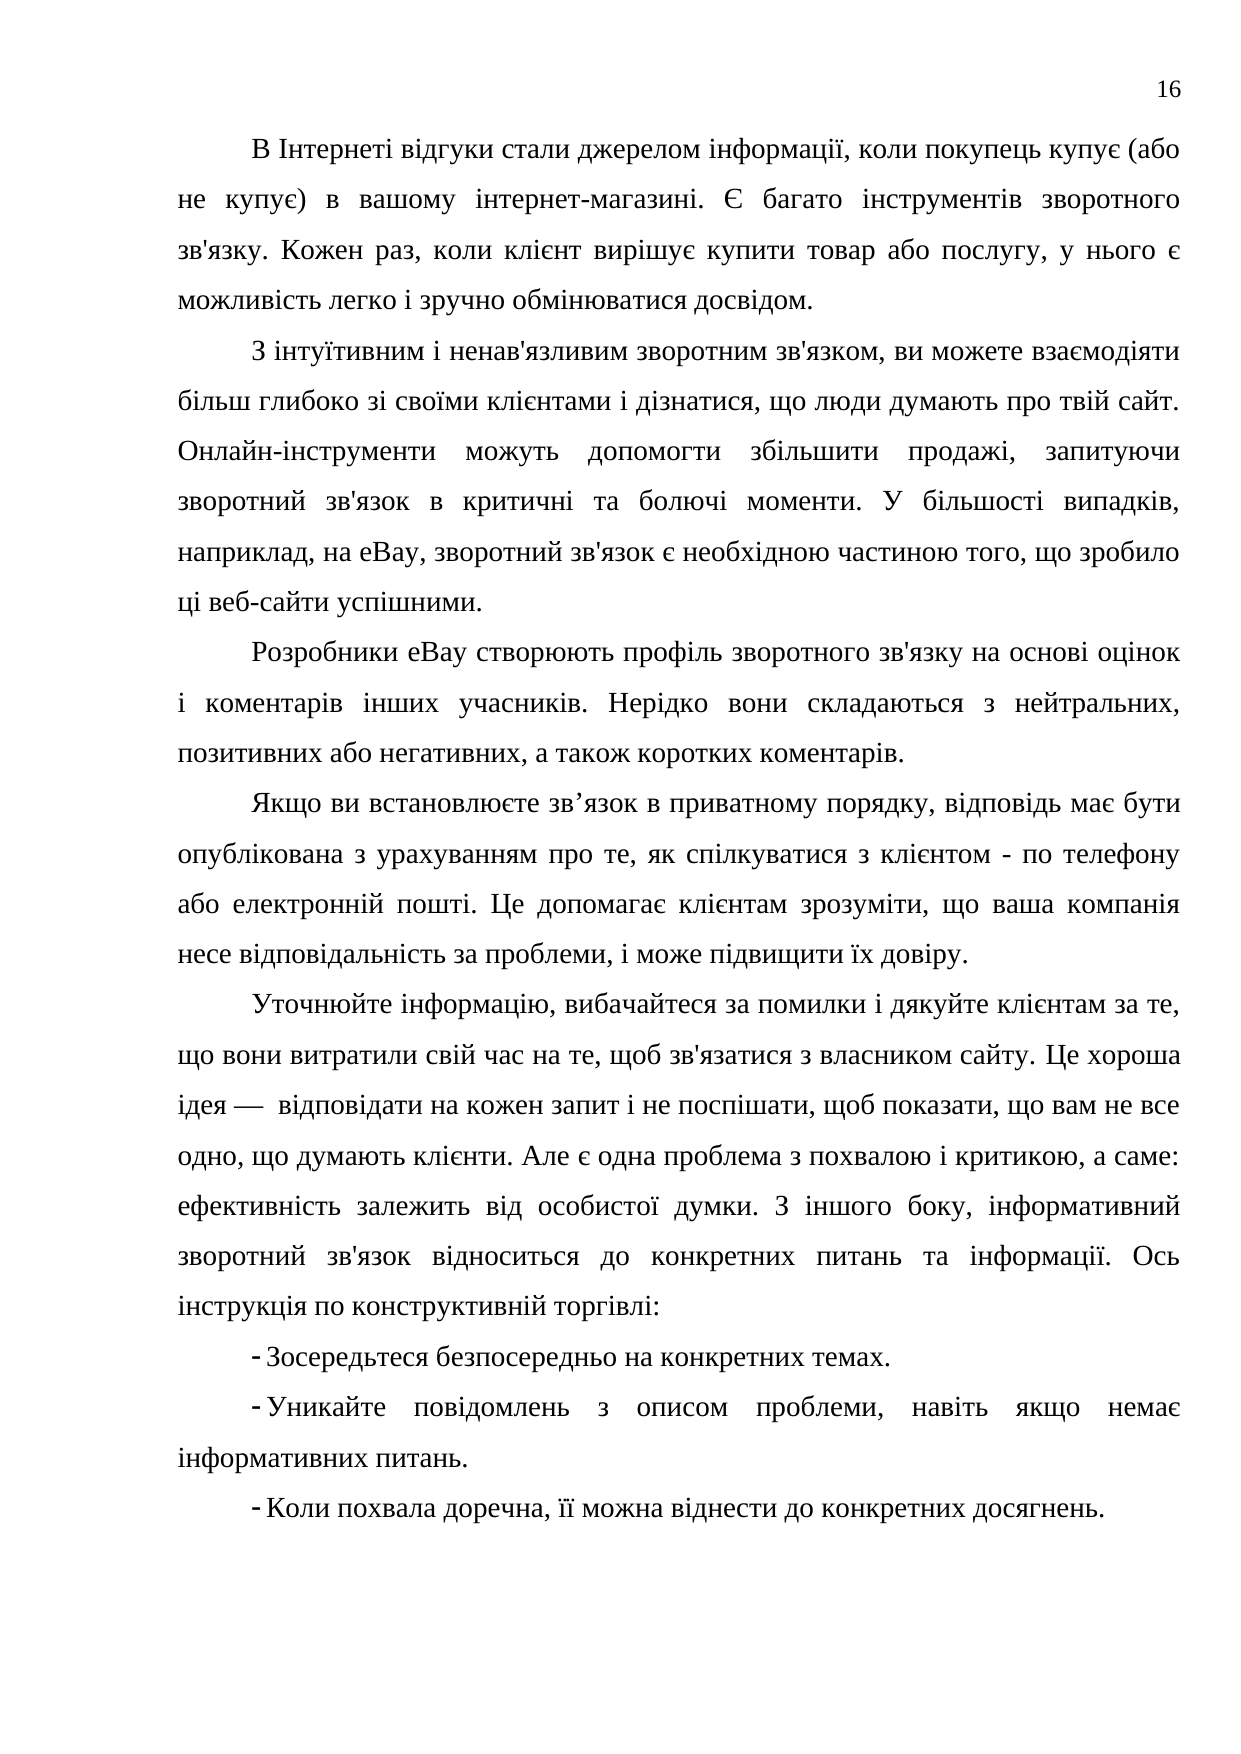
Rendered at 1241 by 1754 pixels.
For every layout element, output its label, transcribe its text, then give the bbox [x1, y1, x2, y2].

list Уникайте повідомлень з описом проблеми, навіть якщо немає інформативних питань. [177, 1389, 1181, 1473]
text Уточнюйте інформацію, вибачайтеся за помилки і дякуйте клієнтам за те, що вони витратили свій час на те, щоб зв'язатися з власником сайту. Це хороша ідея — відповідати на кожен запит і не поспішати, щоб показати, що вам не все одно, що думають клієнти. Але є одна проблема з похвалою і критикою, а саме: ефективність залежить від особистої думки. З іншого боку, інформативний зворотний зв'язок відноситься до конкретних питань та інформації. Ось інструкція по конструктивній торгівлі: [177, 987, 1181, 1322]
text В Інтернеті відгуки стали джерелом інформації, коли покупець купує (або не купує) в вашому інтернет-магазині. Є багато інструментів зворотного зв'язку. Кожен раз, коли клієнт вирішує купити товар або послугу, у нього є можливість легко і зручно обмінюватися досвідом. [177, 131, 1181, 316]
text З інтуїтивним і ненав'язливим зворотним зв'язком, ви можете взаємодіяти більш глибоко зі своїми клієнтами і дізнатися, що люди думають про твій сайт. Онлайн-інструменти можуть допомогти збільшити продажі, запитуючи зворотний зв'язок в критичні та болючі моменти. У більшості випадків, наприклад, на eBay, зворотний зв'язок є необхідною частиною того, що зробило ці веб-сайти успішними. [177, 333, 1181, 618]
text Розробники eBay створюють профіль зворотного зв'язку на основі оцінок і коментарів інших учасників. Нерідко вони складаються з нейтральних, позитивних або негативних, а також коротких коментарів. [177, 634, 1181, 769]
list Зосередьтеся безпосередньо на конкретних темах. [177, 1339, 1181, 1372]
list Коли похвала доречна, її можна віднести до конкретних досягнень. [177, 1490, 1181, 1524]
text Якщо ви встановлюєте зв’язок в приватному порядку, відповідь має бути опублікована з урахуванням про те, як спілкуватися з клієнтом - по телефону або електронній пошті. Це допомагає клієнтам зрозуміти, що ваша компанія несе відповідальність за проблеми, і може підвищити їх довіру. [177, 785, 1181, 970]
